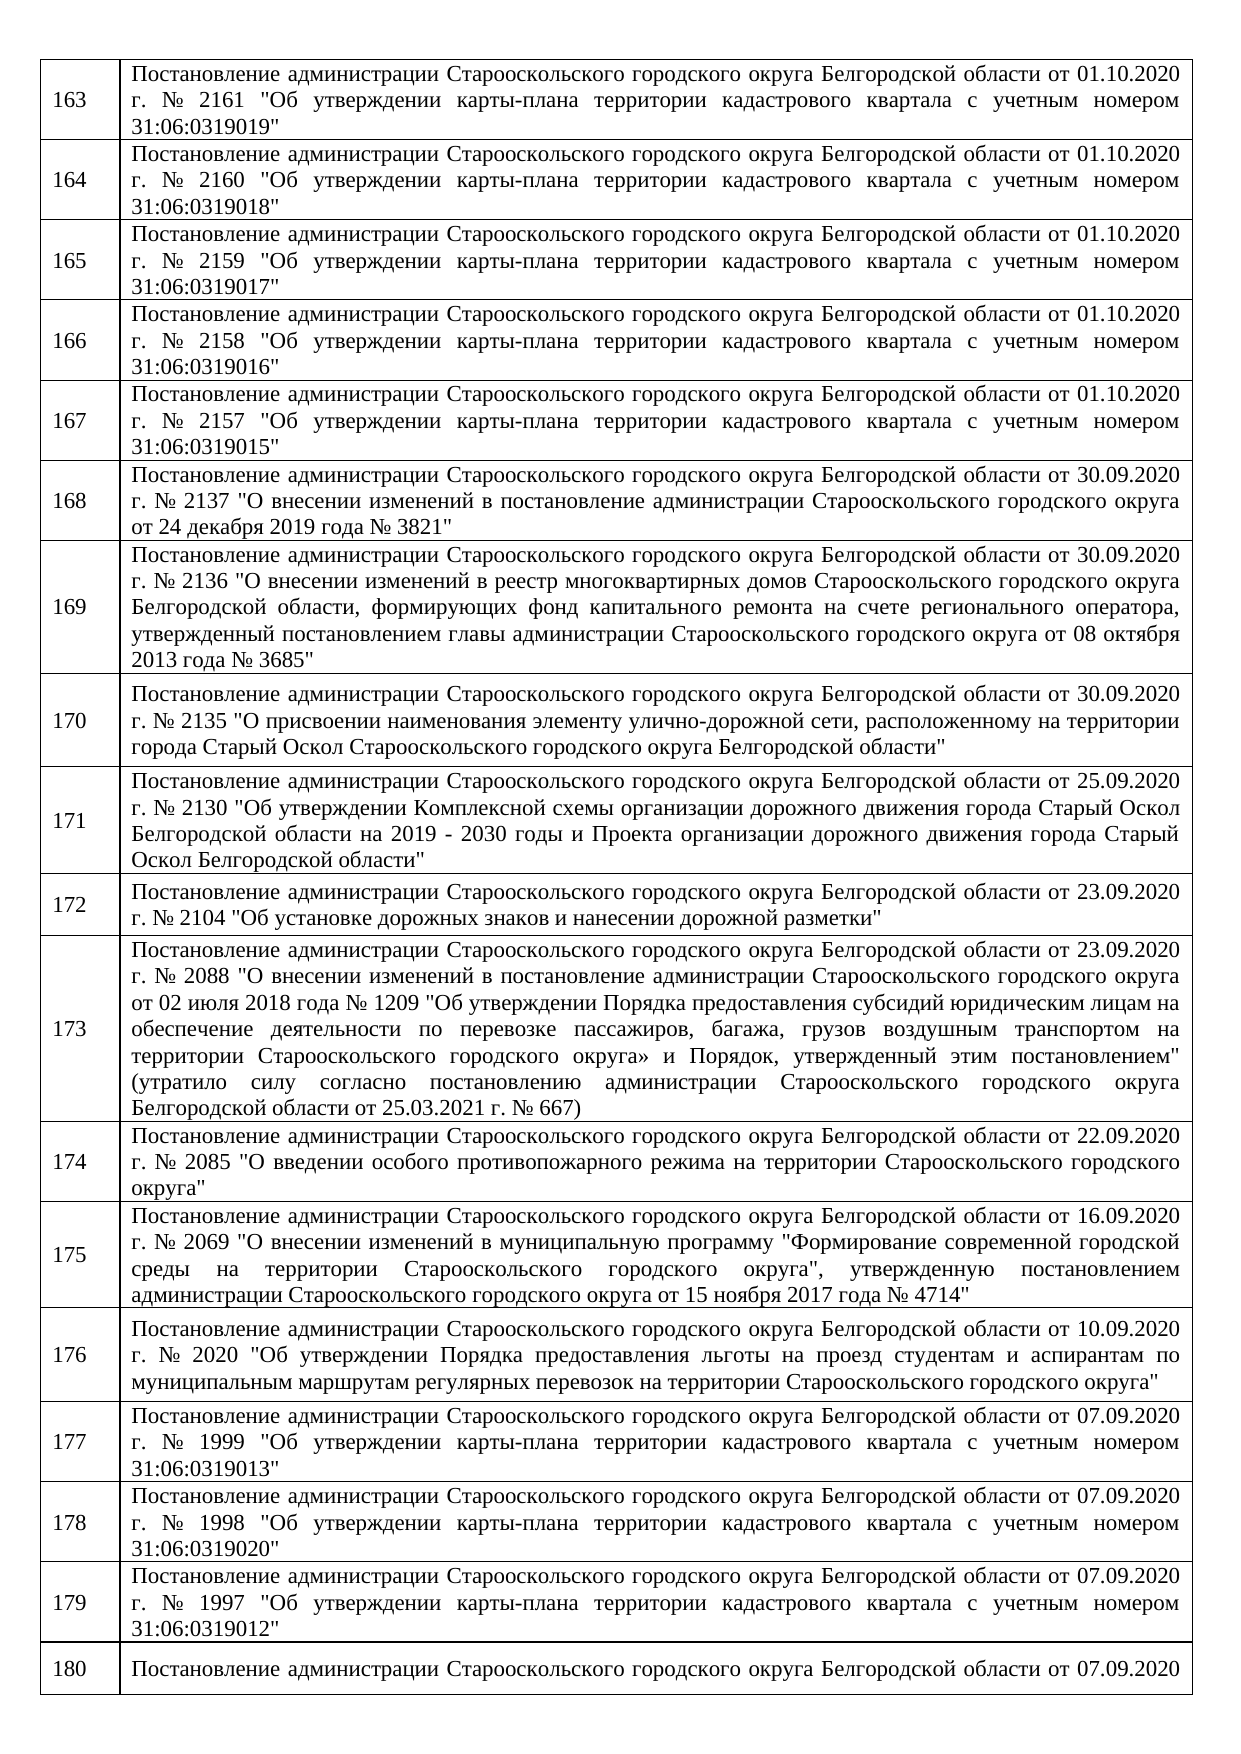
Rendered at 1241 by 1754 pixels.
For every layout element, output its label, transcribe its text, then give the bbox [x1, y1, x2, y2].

table_cell Постановление администрации Старооскольского городского округа Белгородской области от 10.09.2020 г. № 2020 "Об утверждении Порядка предоставления льготы на проезд студентам и аспирантам по муниципальным маршрутам регулярных перевозок на территории Старооскольского городского округа" [121, 1308, 1192, 1401]
table_cell 166 [41, 300, 119, 379]
table_cell Постановление администрации Старооскольского городского округа Белгородской области от 30.09.2020 г. № 2135 "О присвоении наименования элементу улично-дорожной сети, расположенному на территории города Старый Оскол Старооскольского городского округа Белгородской области" [121, 674, 1192, 766]
table_cell 180 [41, 1643, 119, 1694]
table_cell Постановление администрации Старооскольского городского округа Белгородской области от 01.10.2020 г. № 2159 "Об утверждении карты-плана территории кадастрового квартала с учетным номером 31:06:0319017" [121, 220, 1192, 299]
table_cell 167 [41, 381, 119, 459]
table_cell 169 [41, 541, 119, 672]
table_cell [121, 1643, 1192, 1694]
table_cell 168 [41, 461, 119, 540]
table_cell 173 [41, 936, 119, 1121]
table_cell 164 [41, 140, 119, 219]
table_cell 174 [41, 1122, 119, 1201]
table_cell 163 [41, 60, 119, 139]
table_cell Постановление администрации Старооскольского городского округа Белгородской области от 30.09.2020 г. № 2137 "О внесении изменений в постановление администрации Старооскольского городского округа от 24 декабря 2019 года № 3821" [121, 461, 1192, 540]
table_cell Постановление администрации Старооскольского городского округа Белгородской области от 07.09.2020 г. № 1999 "Об утверждении карты-плана территории кадастрового квартала с учетным номером 31:06:0319013" [121, 1402, 1192, 1481]
table_cell Постановление администрации Старооскольского городского округа Белгородской области от 01.10.2020 г. № 2160 "Об утверждении карты-плана территории кадастрового квартала с учетным номером 31:06:0319018" [121, 140, 1192, 219]
table_cell 175 [41, 1202, 119, 1307]
table_cell 170 [41, 674, 119, 766]
table_cell Постановление администрации Старооскольского городского округа Белгородской области от 22.09.2020 г. № 2085 "О введении особого противопожарного режима на территории Старооскольского городского округа" [121, 1122, 1192, 1201]
table_cell Постановление администрации Старооскольского городского округа Белгородской области от 30.09.2020 г. № 2136 "О внесении изменений в реестр многоквартирных домов Старооскольского городского округа Белгородской области, формирующих фонд капитального ремонта на счете регионального оператора, утвержденный постановлением главы администрации Старооскольского городского округа от 08 октября 2013 года № 3685" [121, 541, 1192, 672]
table_cell Постановление администрации Старооскольского городского округа Белгородской области от 01.10.2020 г. № 2161 "Об утверждении карты-плана территории кадастрового квартала с учетным номером 31:06:0319019" [121, 60, 1192, 139]
table_cell Постановление администрации Старооскольского городского округа Белгородской области от 16.09.2020 г. № 2069 "О внесении изменений в муниципальную программу "Формирование современной городской среды на территории Старооскольского городского округа", утвержденную постановлением администрации Старооскольского городского округа от 15 ноября 2017 года № 4714" [121, 1202, 1192, 1307]
table_cell Постановление администрации Старооскольского городского округа Белгородской области от 23.09.2020 г. № 2088 "О внесении изменений в постановление администрации Старооскольского городского округа от 02 июля 2018 года № 1209 "Об утверждении Порядка предоставления субсидий юридическим лицам на обеспечение деятельности по перевозке пассажиров, багажа, грузов воздушным транспортом на территории Старооскольского городского округа» и Порядок, утвержденный этим постановлением" (утратило силу согласно постановлению администрации Старооскольского городского округа Белгородской области от 25.03.2021 г. № 667) [121, 936, 1192, 1121]
table_cell 165 [41, 220, 119, 299]
table_cell 171 [41, 767, 119, 873]
table_cell Постановление администрации Старооскольского городского округа Белгородской области от 01.10.2020 г. № 2157 "Об утверждении карты-плана территории кадастрового квартала с учетным номером 31:06:0319015" [121, 381, 1192, 459]
table_cell 172 [41, 874, 119, 935]
table_cell 177 [41, 1402, 119, 1481]
table_cell Постановление администрации Старооскольского городского округа Белгородской области от 07.09.2020 г. № 1997 "Об утверждении карты-плана территории кадастрового квартала с учетным номером 31:06:0319012" [121, 1562, 1192, 1641]
table_cell 178 [41, 1482, 119, 1561]
table_cell Постановление администрации Старооскольского городского округа Белгородской области от 07.09.2020 г. № 1998 "Об утверждении карты-плана территории кадастрового квартала с учетным номером 31:06:0319020" [121, 1482, 1192, 1561]
table_cell Постановление администрации Старооскольского городского округа Белгородской области от 25.09.2020 г. № 2130 "Об утверждении Комплексной схемы организации дорожного движения города Старый Оскол Белгородской области на 2019 - 2030 годы и Проекта организации дорожного движения города Старый Оскол Белгородской области" [121, 767, 1192, 873]
table_cell 179 [41, 1562, 119, 1641]
table_cell 176 [41, 1308, 119, 1401]
table_cell Постановление администрации Старооскольского городского округа Белгородской области от 01.10.2020 г. № 2158 "Об утверждении карты-плана территории кадастрового квартала с учетным номером 31:06:0319016" [121, 300, 1192, 379]
table_cell Постановление администрации Старооскольского городского округа Белгородской области от 23.09.2020 г. № 2104 "Об установке дорожных знаков и нанесении дорожной разметки" [121, 874, 1192, 935]
